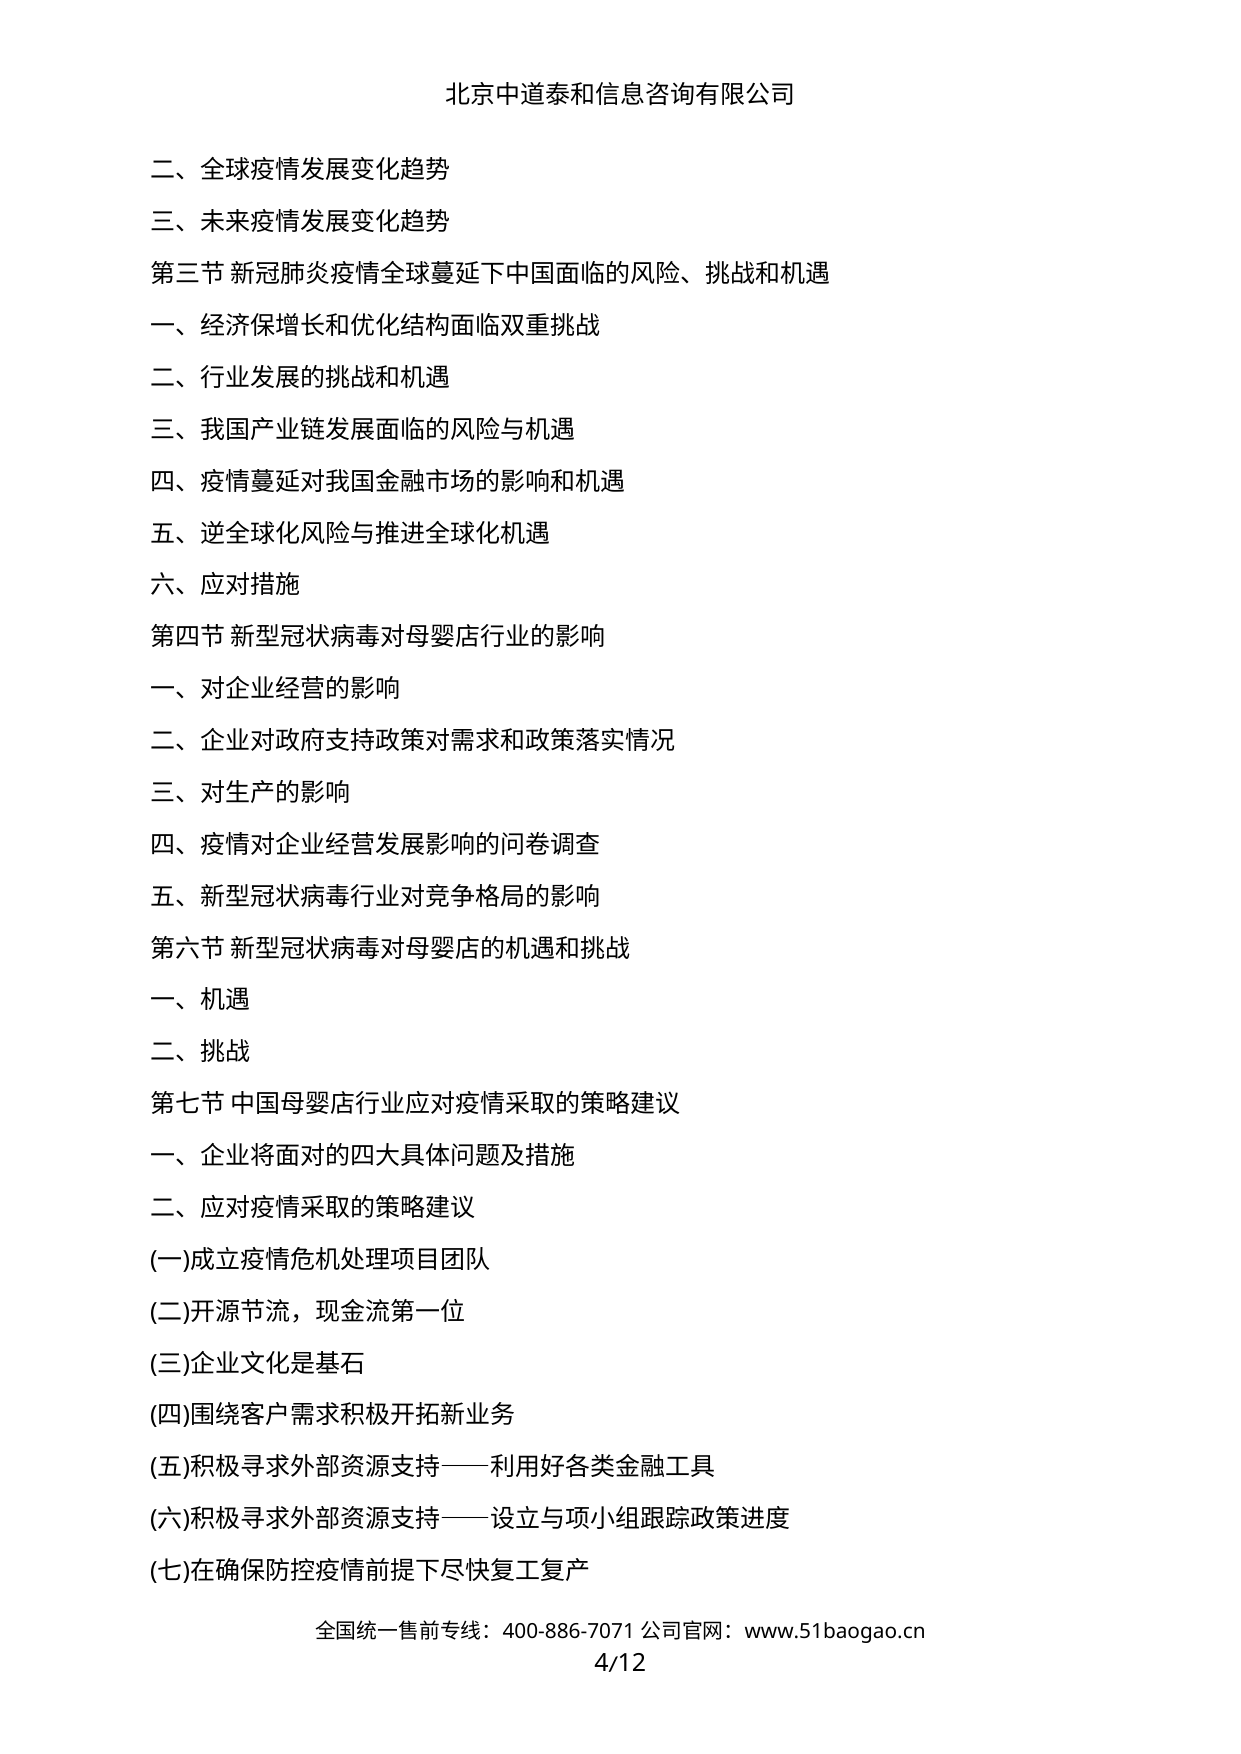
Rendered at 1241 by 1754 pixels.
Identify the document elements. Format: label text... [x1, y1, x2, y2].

text 二、全球疫情发展变化趋势 [150, 150, 1090, 186]
text 五、新型冠状病毒行业对竞争格局的影响 [150, 876, 1090, 912]
text 五、逆全球化风险与推进全球化机遇 [150, 513, 1090, 549]
text (一)成立疫情危机处理项目团队 [150, 1239, 1090, 1276]
text 一、机遇 [150, 980, 1090, 1016]
text (三)企业文化是基石 [150, 1343, 1090, 1379]
text 六、应对措施 [150, 565, 1090, 601]
text 二、应对疫情采取的策略建议 [150, 1187, 1090, 1224]
text 二、企业对政府支持政策对需求和政策落实情况 [150, 721, 1090, 757]
text 第四节 新型冠状病毒对母婴店行业的影响 [150, 617, 1090, 653]
text 二、行业发展的挑战和机遇 [150, 357, 1090, 394]
text 二、挑战 [150, 1032, 1090, 1068]
text 一、对企业经营的影响 [150, 669, 1090, 705]
text 一、企业将面对的四大具体问题及措施 [150, 1136, 1090, 1172]
text 一、经济保增长和优化结构面临双重挑战 [150, 306, 1090, 342]
text (四)围绕客户需求积极开拓新业务 [150, 1395, 1090, 1431]
text 第七节 中国母婴店行业应对疫情采取的策略建议 [150, 1084, 1090, 1120]
text 四、疫情蔓延对我国金融市场的影响和机遇 [150, 461, 1090, 497]
text 第三节 新冠肺炎疫情全球蔓延下中国面临的风险、挑战和机遇 [150, 254, 1090, 290]
text 四、疫情对企业经营发展影响的问卷调查 [150, 824, 1090, 861]
text 三、我国产业链发展面临的风险与机遇 [150, 409, 1090, 446]
text (五)积极寻求外部资源支持——利用好各类金融工具 [150, 1447, 1090, 1483]
text 三、对生产的影响 [150, 772, 1090, 809]
text 第六节 新型冠状病毒对母婴店的机遇和挑战 [150, 928, 1090, 964]
text (六)积极寻求外部资源支持——设立与项小组跟踪政策进度 [150, 1499, 1090, 1535]
text 三、未来疫情发展变化趋势 [150, 202, 1090, 238]
text (二)开源节流，现金流第一位 [150, 1291, 1090, 1327]
text (七)在确保防控疫情前提下尽快复工复产 [150, 1551, 1090, 1587]
